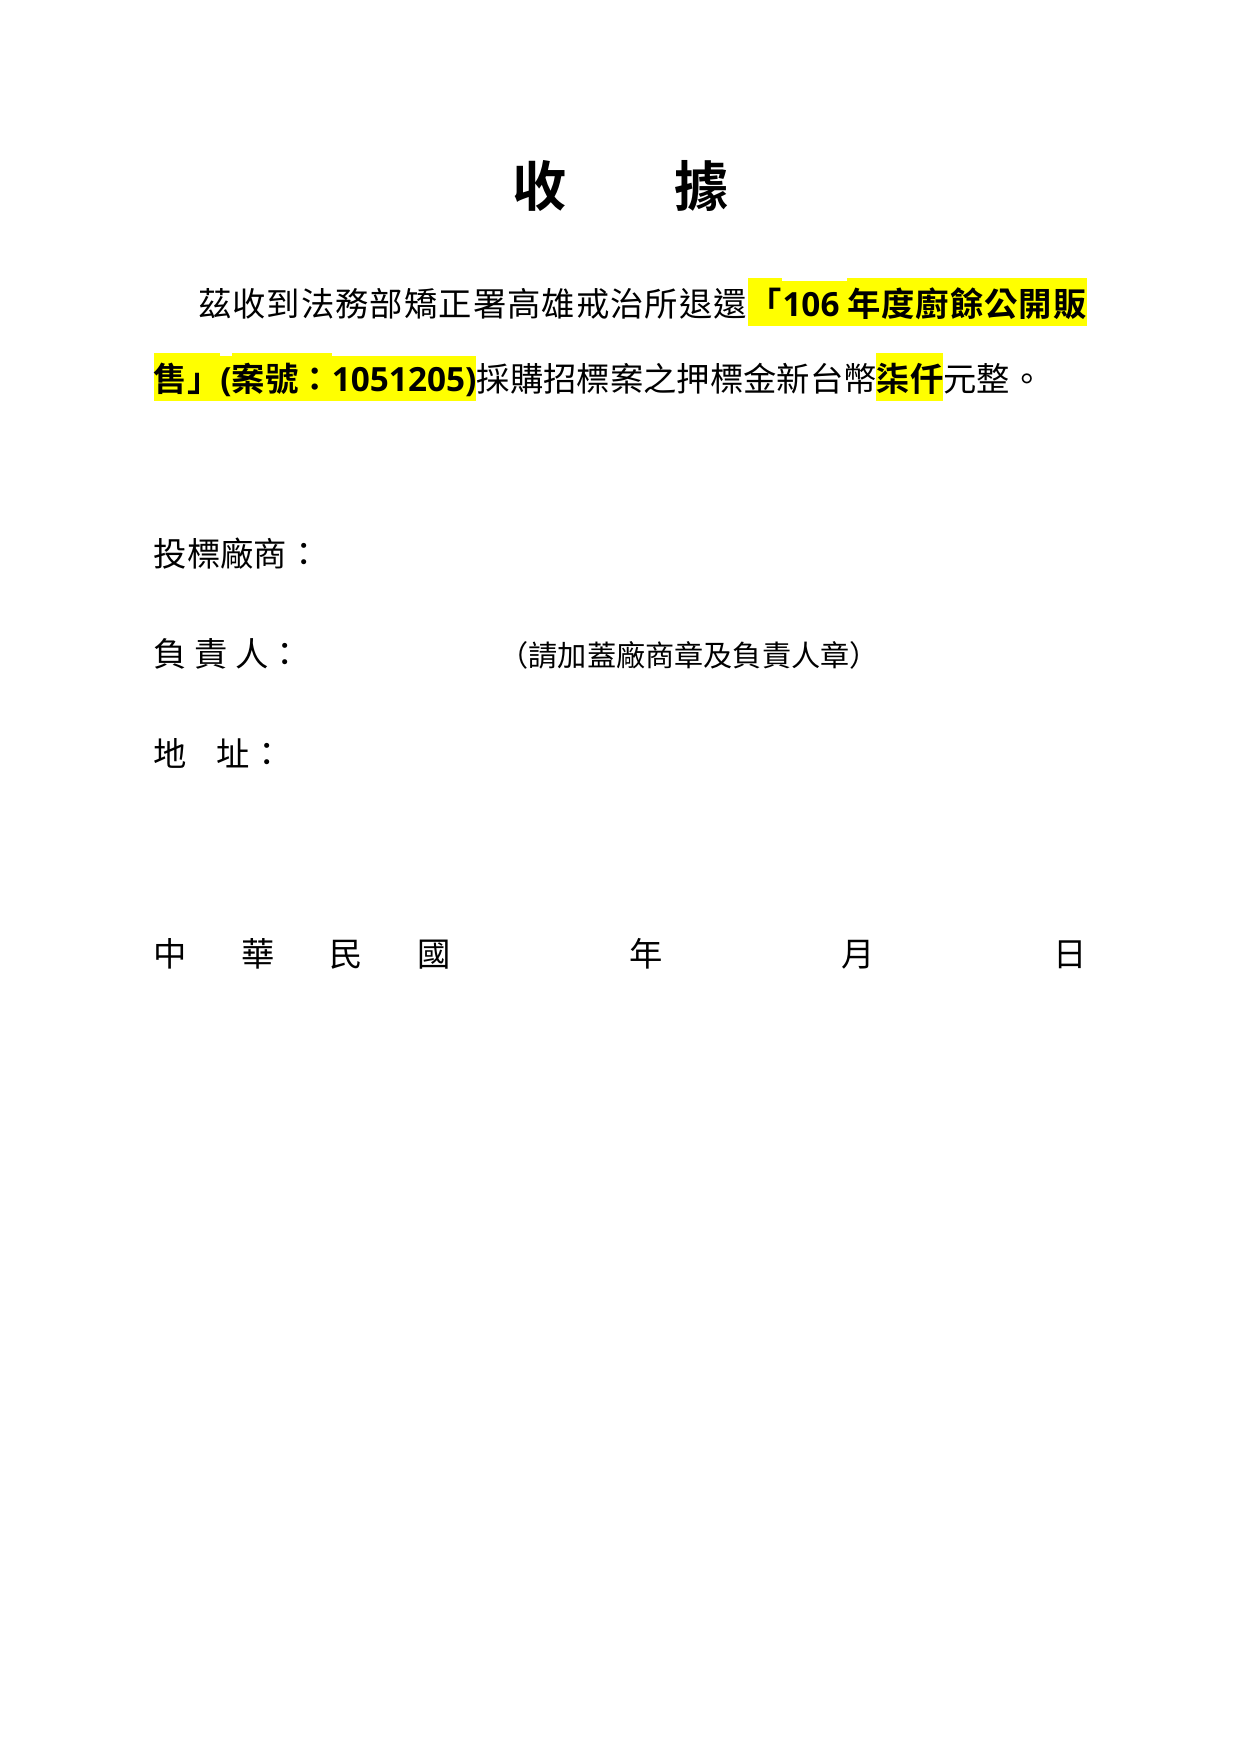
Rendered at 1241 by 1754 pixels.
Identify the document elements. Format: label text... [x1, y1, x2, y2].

text 茲收到法務部矯正署高雄戒治所退還「106年度廚餘公開販售」(案號：1051205)採購招標案之押標金新台幣柒仟元整。 [153, 264, 1087, 414]
text 中華民國 年 月 日 [153, 914, 1087, 989]
text 地 址： [153, 714, 1087, 789]
text 收 據 [153, 127, 1087, 239]
text 負 責 人： （請加蓋廠商章及負責人章） [153, 614, 1087, 689]
text 投標廠商： [153, 514, 1087, 589]
